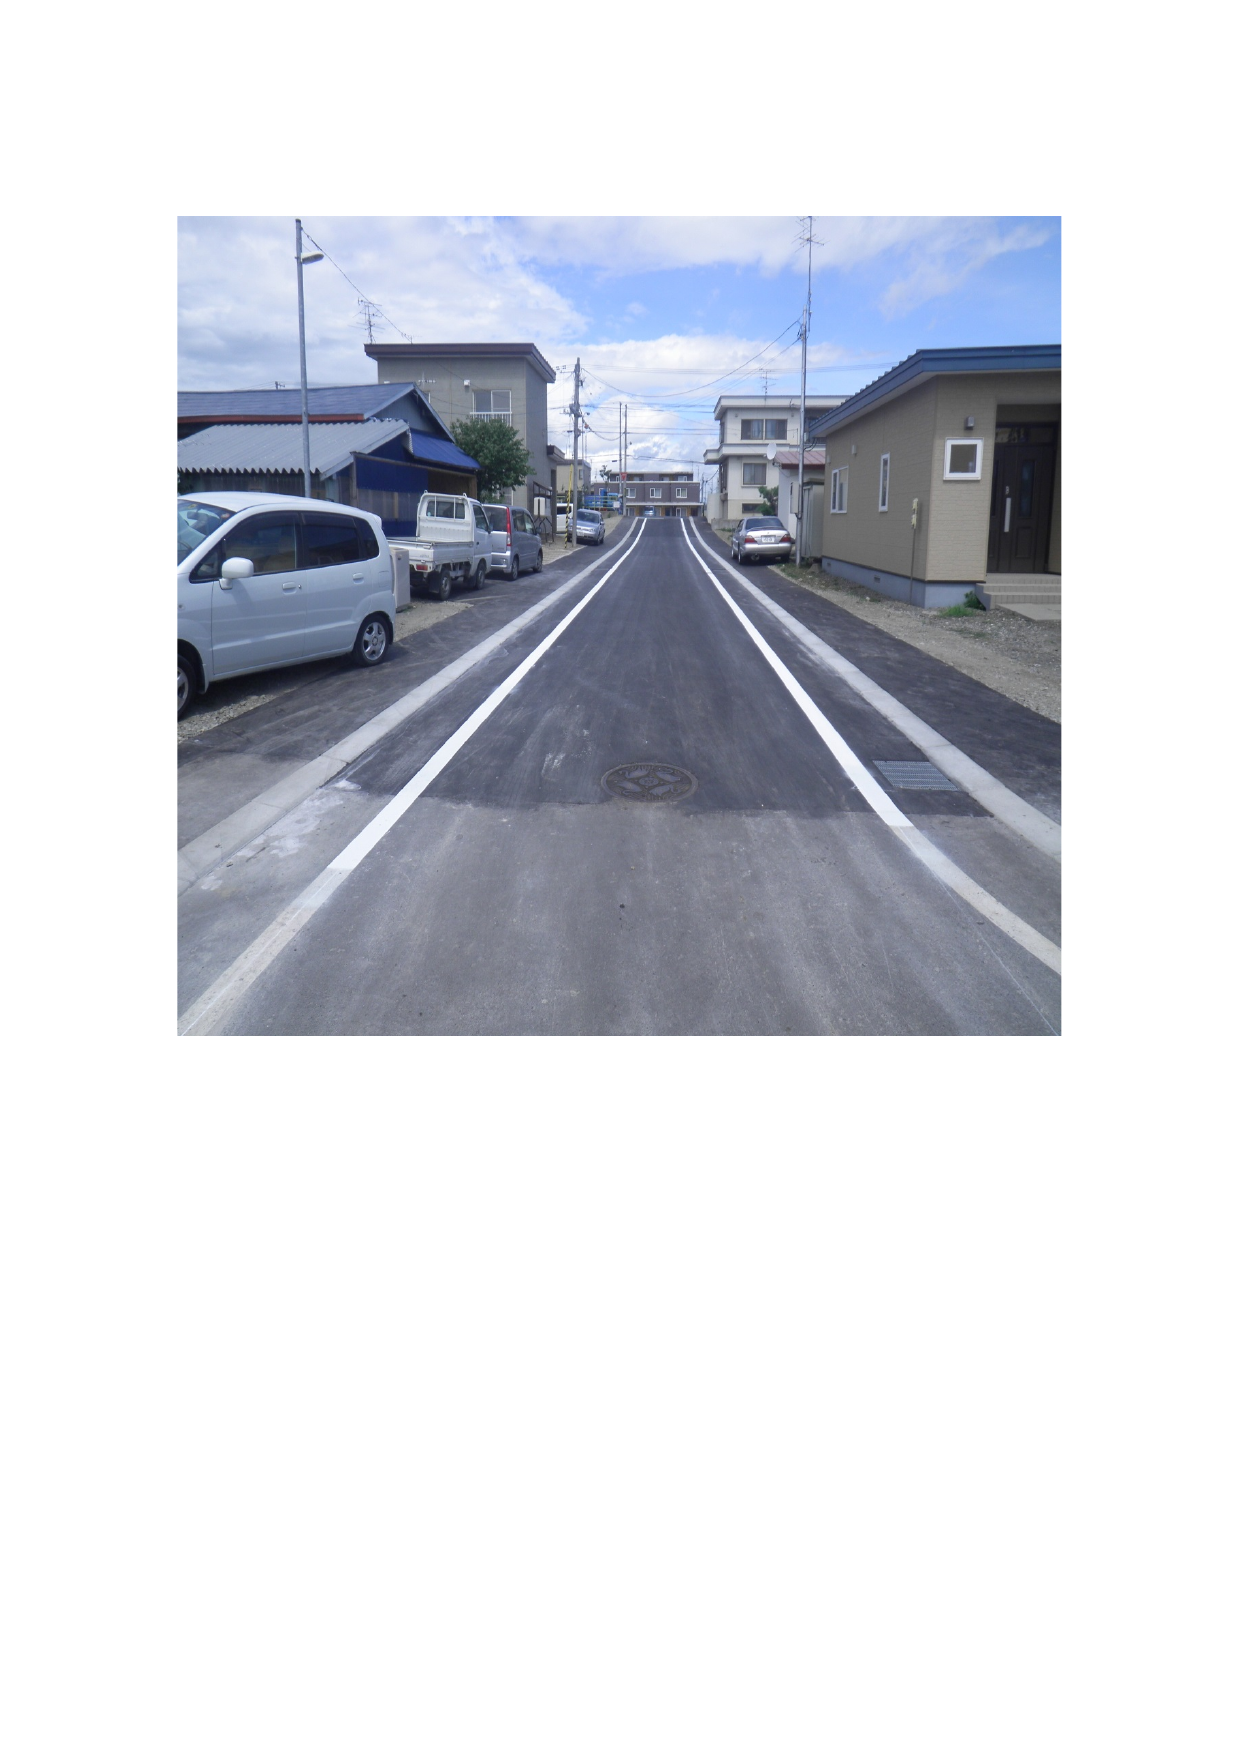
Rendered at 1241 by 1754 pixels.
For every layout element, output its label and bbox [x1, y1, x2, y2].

picture [177, 216, 1062, 1036]
